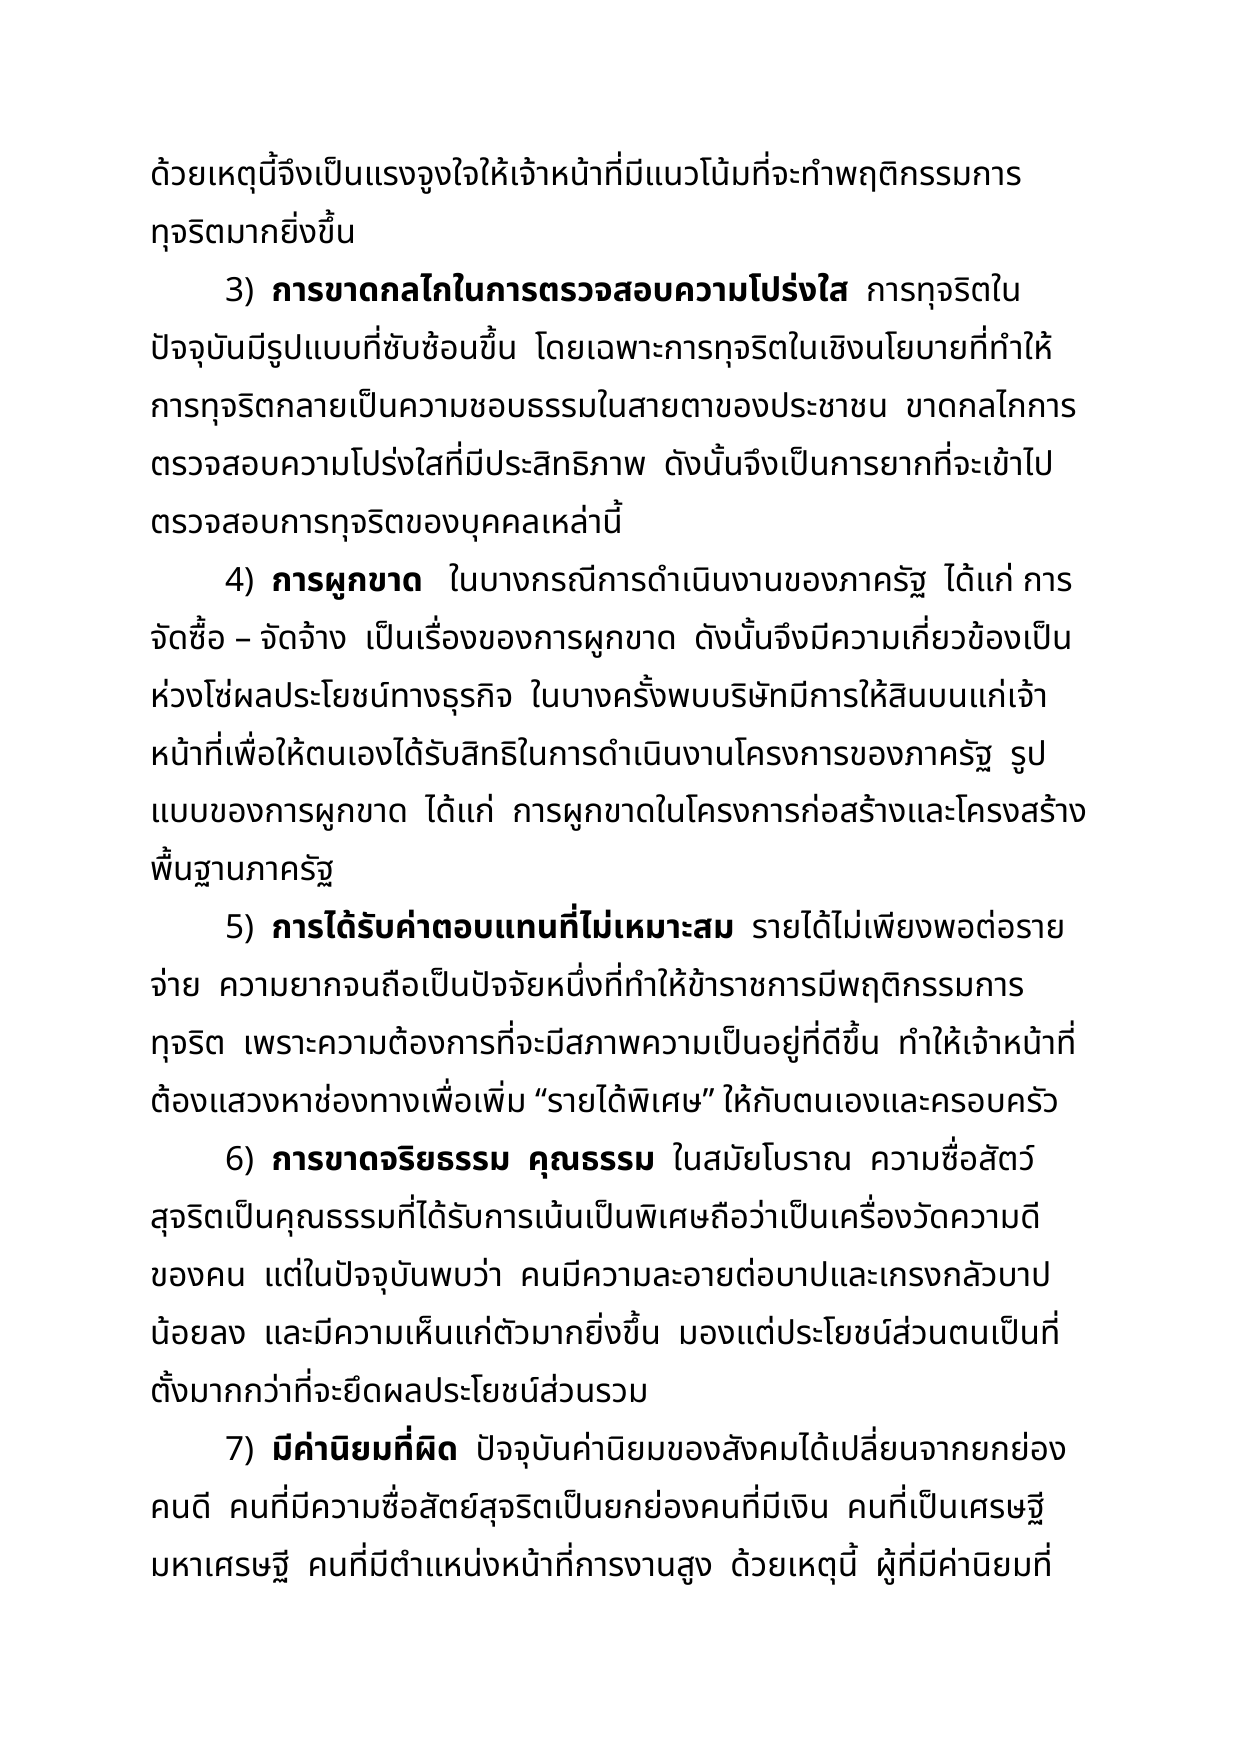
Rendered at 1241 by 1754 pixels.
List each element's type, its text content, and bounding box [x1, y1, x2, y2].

text 3) การขาดกลไกในการตรวจสอบความโปร่งใส การทุจริตในปัจจุบันมีรูปแบบที่ซับซ้อนขึ้น โดยเฉพาะการทุจริตในเชิงนโยบายที่ทำให้การทุจริตกลายเป็นความชอบธรรมในสายตาของประชาชน ขาดกลไกการตรวจสอบความโปร่งใสที่มีประสิทธิภาพ ดังนั้นจึงเป็นการยากที่จะเข้าไปตรวจสอบการทุจริตของบุคคลเหล่านี้ [150, 266, 1090, 548]
text 6) การขาดจริยธรรม คุณธรรม ในสมัยโบราณ ความซื่อสัตว์สุจริตเป็นคุณธรรมที่ได้รับการเน้นเป็นพิเศษถือว่าเป็นเครื่องวัดความดีของคน แต่ในปัจจุบันพบว่า คนมีความละอายต่อบาปและเกรงกลัวบาปน้อยลง และมีความเห็นแก่ตัวมากยิ่งขึ้น มองแต่ประโยชน์ส่วนตนเป็นที่ตั้งมากกว่าที่จะยึดผลประโยชน์ส่วนรวม [150, 1135, 1090, 1417]
text 5) การได้รับค่าตอบแทนที่ไม่เหมาะสม รายได้ไม่เพียงพอต่อรายจ่าย ความยากจนถือเป็นปัจจัยหนึ่งที่ทำให้ข้าราชการมีพฤติกรรมการทุจริต เพราะความต้องการที่จะมีสภาพความเป็นอยู่ที่ดีขึ้น ทำให้เจ้าหน้าที่ต้องแสวงหาช่องทางเพื่อเพิ่ม “รายได้พิเศษ” ให้กับตนเองและครอบครัว [150, 903, 1090, 1128]
text 4) การผูกขาด ในบางกรณีการดำเนินงานของภาครัฐ ได้แก่ การจัดซื้อ – จัดจ้าง เป็นเรื่องของการผูกขาด ดังนั้นจึงมีความเกี่ยวข้องเป็นห่วงโซ่ผลประโยชน์ทางธุรกิจ ในบางครั้งพบบริษัทมีการให้สินบนแก่เจ้าหน้าที่เพื่อให้ตนเองได้รับสิทธิในการดำเนินงานโครงการของภาครัฐ รูปแบบของการผูกขาด ได้แก่ การผูกขาดในโครงการก่อสร้างและโครงสร้างพื้นฐานภาครัฐ [150, 556, 1090, 896]
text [150, 150, 1090, 258]
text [150, 1425, 1090, 1591]
